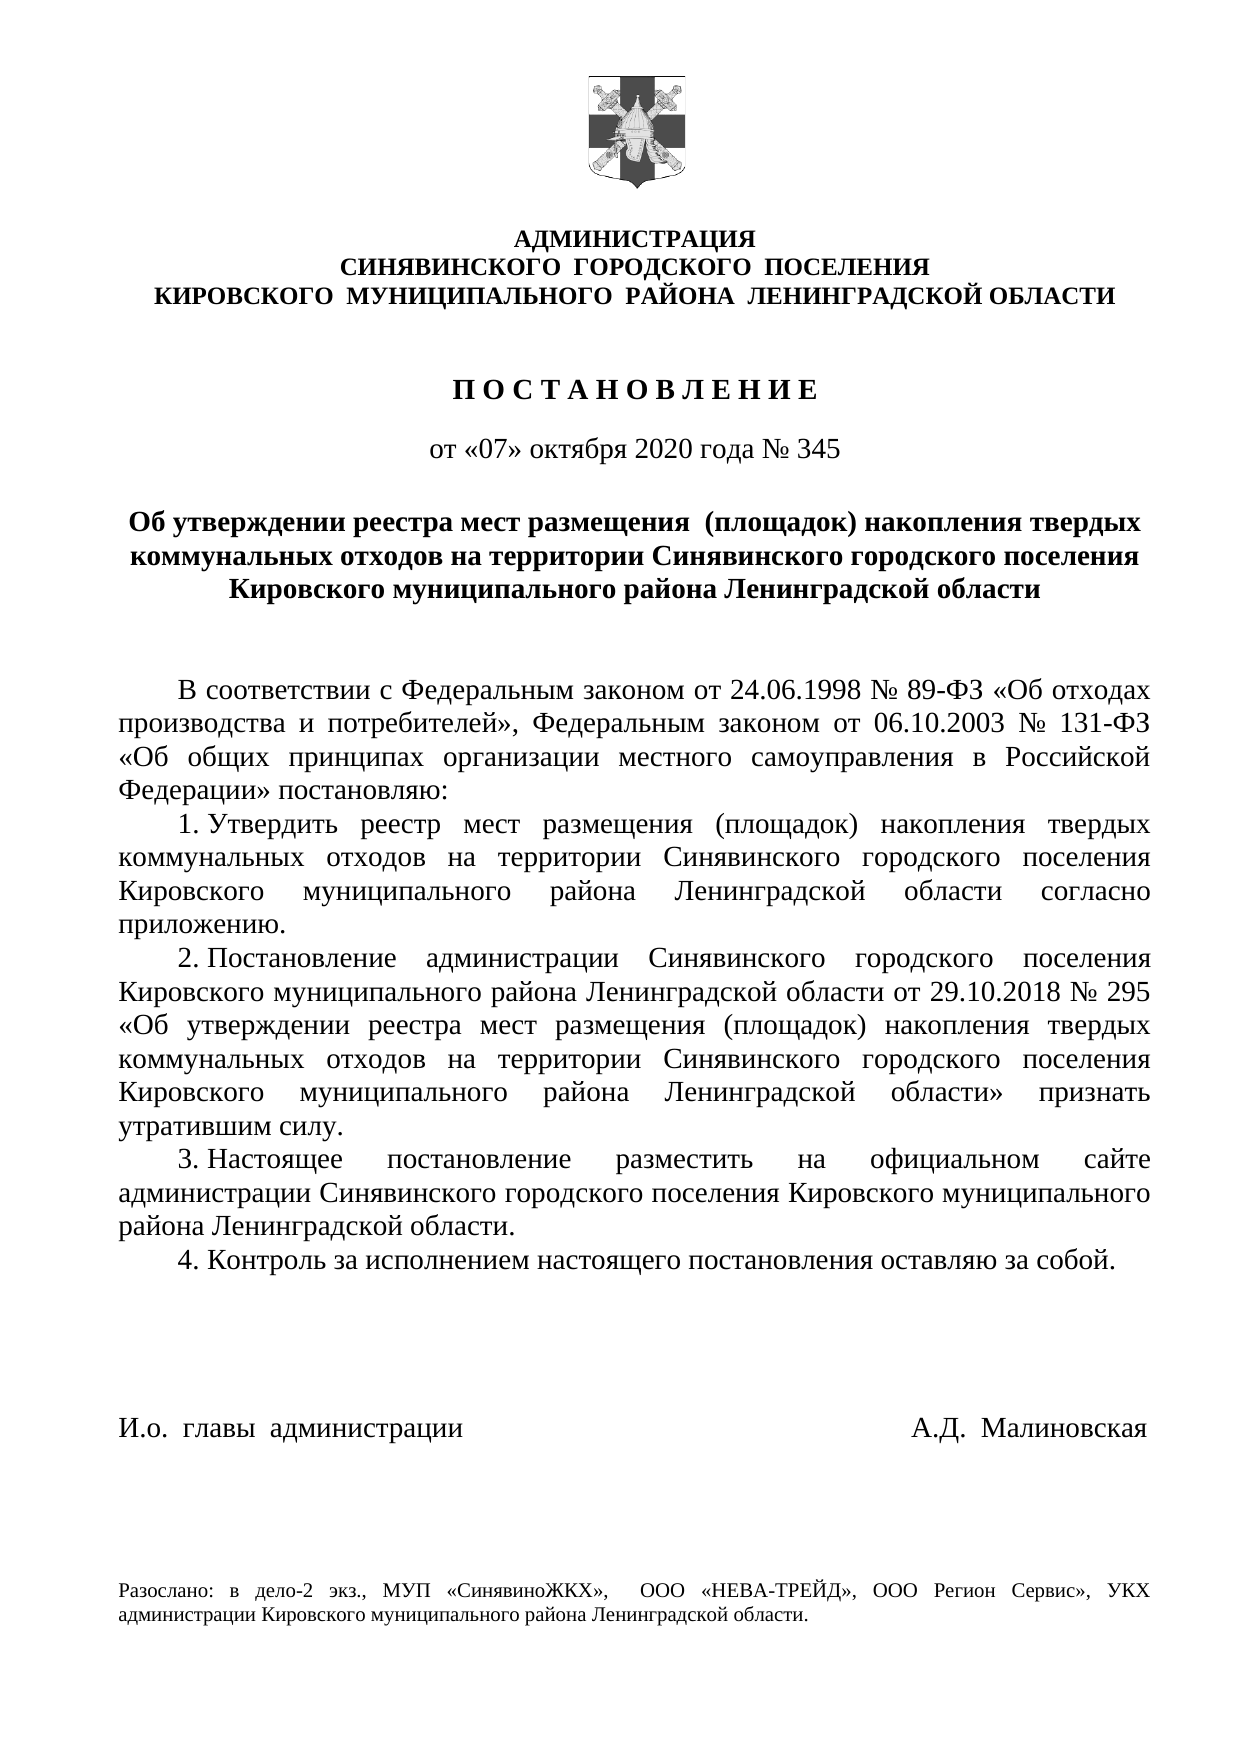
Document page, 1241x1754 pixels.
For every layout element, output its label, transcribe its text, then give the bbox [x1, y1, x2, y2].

text АДМИНИСТРАЦИЯ [118, 224, 1152, 252]
text КИРОВСКОГО МУНИЦИПАЛЬНОГО РАЙОНА ЛЕНИНГРАДСКОЙ ОБЛАСТИ [118, 281, 1152, 310]
text В соответствии с Федеральным законом от 24.06.1998 № 89-ФЗ «Об отходах производства и потребителей», Федеральным законом от 06.10.2003 № 131-ФЗ «Об общих принципах организации местного самоуправления в Российской Федерации» постановляю: [118, 672, 1152, 806]
list Постановление администрации Синявинского городского поселения Кировского муниципального района Ленинградской области от 29.10.2018 № 295 «Об утверждении реестра мест размещения (площадок) накопления твердых коммунальных отходов на территории Синявинского городского поселения Кировского муниципального района Ленинградской области» признать утратившим силу. [118, 940, 1152, 1141]
text П О С Т А Н О В Л Е Н И Е [118, 372, 1152, 406]
list Контроль за исполнением настоящего постановления оставляю за собой. [177, 1242, 1152, 1276]
subtitle от «07» октября № 345 [118, 431, 1152, 464]
text Разослано: в дело-2 экз., МУП «СинявиноЖКХ», ООО «НЕВА-ТРЕЙД», ООО Регион Сервис», УКХ администрации Кировского муниципального района Ленинградской области. [118, 1577, 1152, 1626]
list Настоящее постановление разместить на официальном сайте администрации Синявинского городского поселения Кировского муниципального района Ленинградской области. [118, 1141, 1152, 1242]
text И.о. главы администрации А.Д. Малиновская [118, 1410, 1152, 1477]
text Об утверждении реестра мест размещения (площадок) накопления твердых коммунальных отходов на территории Синявинского городского поселения Кировского муниципального района Ленинградской области [118, 504, 1152, 605]
text СИНЯВИНСКОГО ГОРОДСКОГО ПОСЕЛЕНИЯ [118, 252, 1152, 281]
list Утвердить реестр мест размещения (площадок) накопления твердых коммунальных отходов на территории Синявинского городского поселения Кировского муниципального района Ленинградской области согласно приложению. [118, 806, 1152, 940]
